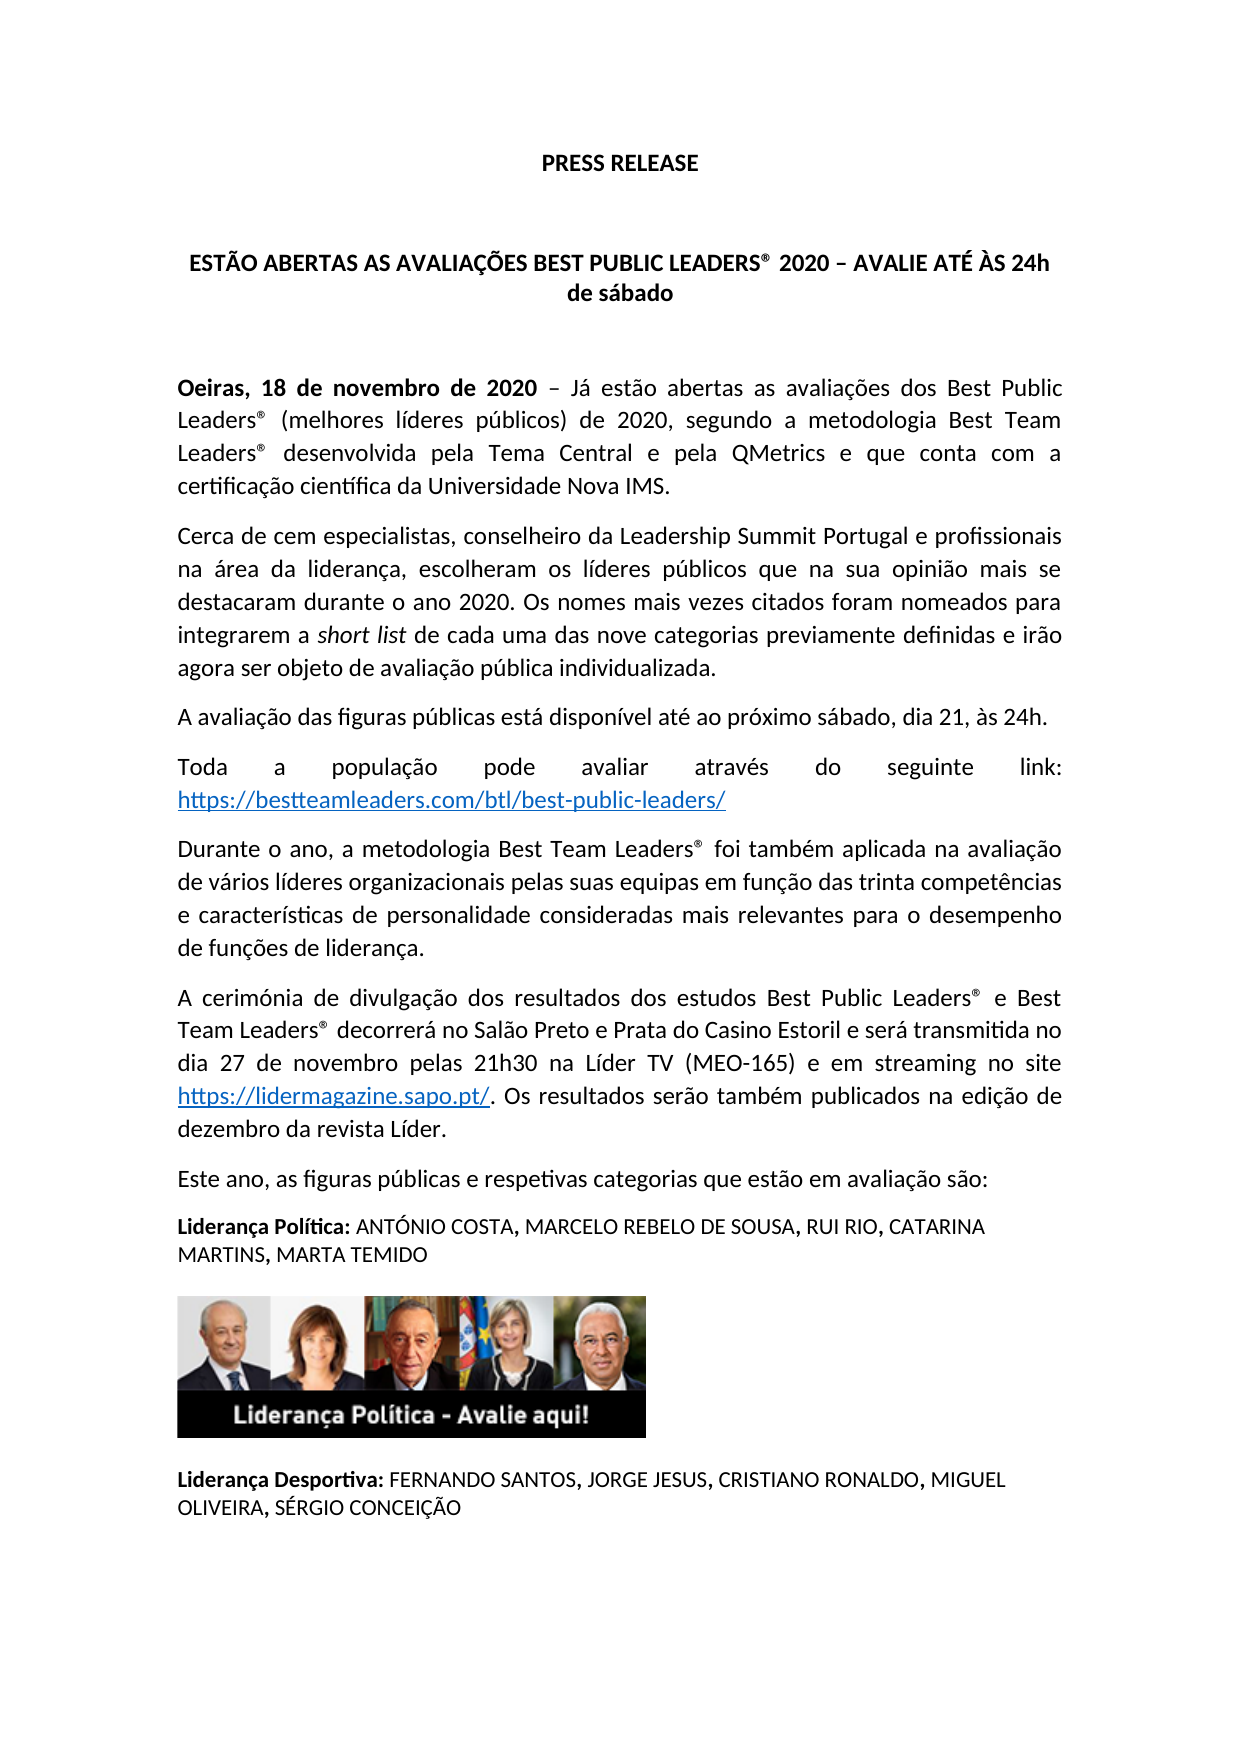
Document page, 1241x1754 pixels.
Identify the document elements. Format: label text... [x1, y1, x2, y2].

text Durante o ano, a metodologia Best Team Leaders® foi também aplicada na avaliação de vários líderes organizacionais pelas suas equipas em função das trinta competências e características de personalidade consideradas mais relevantes para o desempenho de funções de liderança. [177, 833, 1063, 963]
text A cerimónia de divulgação dos resultados dos estudos Best Public Leaders® e Best Team Leaders® decorrerá no Salão Preto e Prata do Casino Estoril e será transmitida no dia 27 de novembro pelas 21h30 na Líder TV (MEO-165) e em streaming no site https://lidermagazine.sapo.pt/. Os resultados serão também publicados na edição de dezembro da revista Líder. [177, 982, 1063, 1144]
text ESTÃO ABERTAS AS AVALIAÇÕES BEST PUBLIC LEADERS® 2020 – AVALIE ATÉ ÀS 24h de sábado [177, 247, 1063, 308]
text Liderança Desportiva: FERNANDO SANTOS, JORGE JESUS, CRISTIANO RONALDO, MIGUEL OLIVEIRA, SÉRGIO CONCEIÇÃO [177, 1465, 1063, 1521]
text Este ano, as figuras públicas e respetivas categorias que estão em avaliação são: [177, 1163, 1063, 1193]
text Liderança Política: ANTÓNIO COSTA, MARCELO REBELO DE SOUSA, RUI RIO, CATARINA MARTINS, MARTA TEMIDO [177, 1212, 1063, 1268]
picture [177, 1296, 646, 1438]
text Cerca de cem especialistas, conselheiro da Leadership Summit Portugal e profissionais na área da liderança, escolheram os líderes públicos que na sua opinião mais se destacaram durante o ano 2020. Os nomes mais vezes citados foram nomeados para integrarem a short list de cada uma das nove categorias previamente definidas e irão agora ser objeto de avaliação pública individualizada. [177, 520, 1063, 682]
text PRESS RELEASE [177, 148, 1063, 178]
text Toda a população pode avaliar através do seguinte link: https://bestteamleaders.com/btl/best-public-leaders/ [177, 751, 1063, 814]
text Oeiras, 18 de novembro de 2020 – Já estão abertas as avaliações dos Best Public Leaders® (melhores líderes públicos) de 2020, segundo a metodologia Best Team Leaders® desenvolvida pela Tema Central e pela QMetrics e que conta com a certificação científica da Universidade Nova IMS. [177, 372, 1063, 501]
text A avaliação das figuras públicas está disponível até ao próximo sábado, dia 21, às 24h. [177, 701, 1063, 732]
